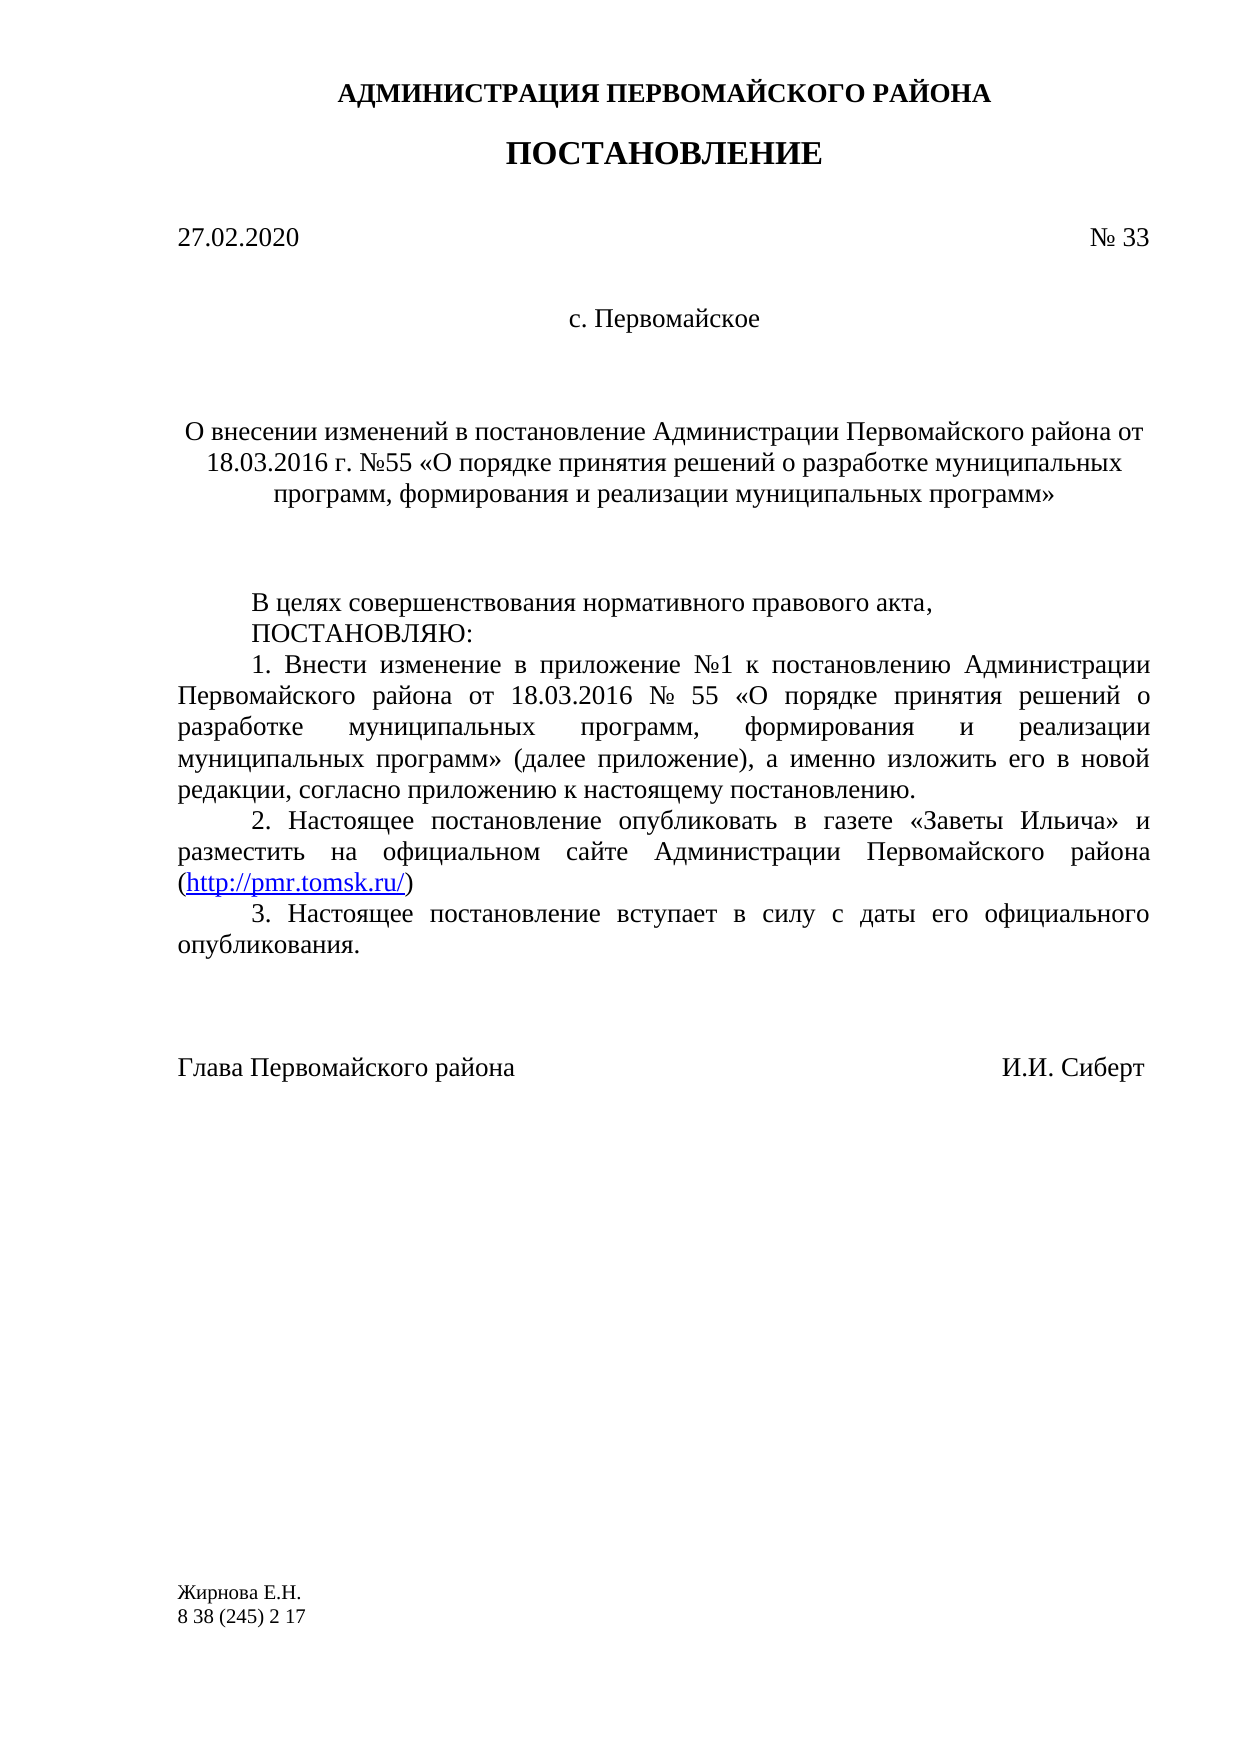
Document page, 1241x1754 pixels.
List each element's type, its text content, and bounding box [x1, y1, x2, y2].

text с. Первомайское [177, 302, 1152, 333]
text Жирнова Е.Н. [177, 1580, 1152, 1604]
text 2. Настоящее постановление опубликовать в газете «Заветы Ильича» и разместить на официальном сайте Администрации Первомайского района (http://pmr.tomsk.ru/) [177, 804, 1152, 897]
text 3. Настоящее постановление вступает в силу с даты его официального опубликования. [177, 897, 1152, 960]
text АДМИНИСТРАЦИЯ ПЕРВОМАЙСКОГО РАЙОНА [177, 77, 1152, 108]
text 8 38 (245) 2 17 [177, 1604, 1152, 1628]
text Глава Первомайского района И.И. Сиберт [177, 1051, 1152, 1082]
text 27.02.2020 № 33 [177, 221, 1152, 252]
text В целях совершенствования нормативного правового акта, [177, 586, 1152, 617]
subtitle ПОСТАНОВЛЕНИЕ [177, 133, 1152, 171]
text О внесении изменений в постановление Администрации Первомайского района от 18.03.2016 г. №55 «О порядке принятия решений о разработке муниципальных программ, формирования и реализации муниципальных программ» [177, 415, 1152, 508]
text 1. Внести изменение в приложение №1 к постановлению Администрации Первомайского района от 18.03.2016 № 55 «О порядке принятия решений о разработке муниципальных программ, формирования и реализации муниципальных программ» (далее приложение), а именно изложить его в новой редакции, согласно приложению к настоящему постановлению. [177, 648, 1152, 804]
text ПОСТАНОВЛЯЮ: [177, 617, 1152, 648]
